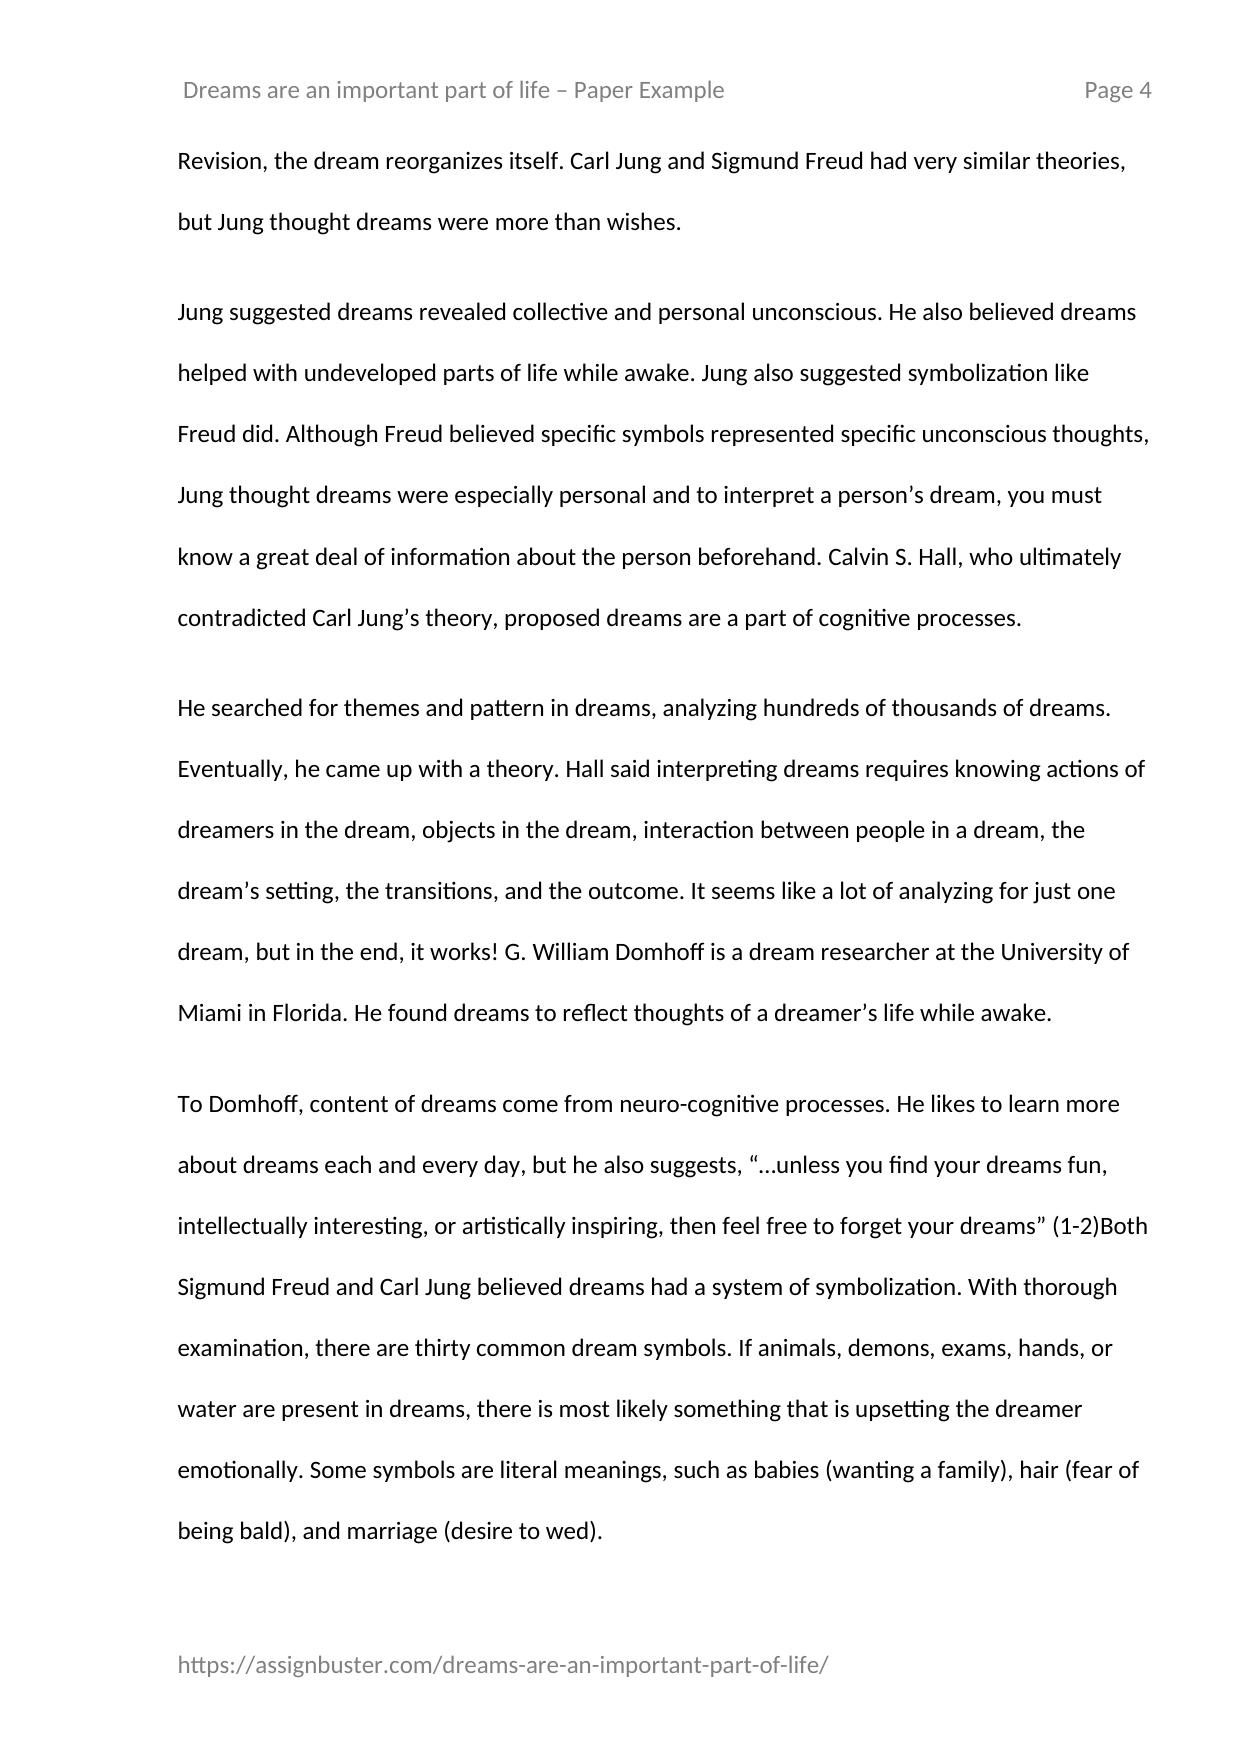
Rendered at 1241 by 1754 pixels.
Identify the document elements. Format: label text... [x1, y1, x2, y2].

text He searched for themes and pattern in dreams, analyzing hundreds of thousands of dreams. Eventually, he came up with a theory. Hall said interpreting dreams requires knowing actions of dreamers in the dream, objects in the dream, interaction between people in a dream, the dream’s setting, the transitions, and the outcome. It seems like a lot of analyzing for just one dream, but in the end, it works! G. William Domhoff is a dream researcher at the University of Miami in Florida. He found dreams to reflect thoughts of a dreamer’s life while awake. [177, 692, 1152, 1028]
text To Domhoff, content of dreams come from neuro-cognitive processes. He likes to learn more about dreams each and every day, but he also suggests, “…unless you find your dreams fun, intellectually interesting, or artistically inspiring, then feel free to forget your dreams” (1-2)Both Sigmund Freud and Carl Jung believed dreams had a system of symbolization. With thorough examination, there are thirty common dream symbols. If animals, demons, exams, hands, or water are present in dreams, there is most likely something that is upsetting the dreamer emotionally. Some symbols are literal meanings, such as babies (wanting a family), hair (fear of being bald), and marriage (desire to wed). [177, 1088, 1152, 1546]
text Jung suggested dreams revealed collective and personal unconscious. He also believed dreams helped with undeveloped parts of life while awake. Jung also suggested symbolization like Freud did. Although Freud believed specific symbols represented specific unconscious thoughts, Jung thought dreams were especially personal and to interpret a person’s dream, you must know a great deal of information about the person beforehand. Calvin S. Hall, who ultimately contradicted Carl Jung’s theory, proposed dreams are a part of cognitive processes. [177, 297, 1152, 632]
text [177, 145, 1152, 237]
